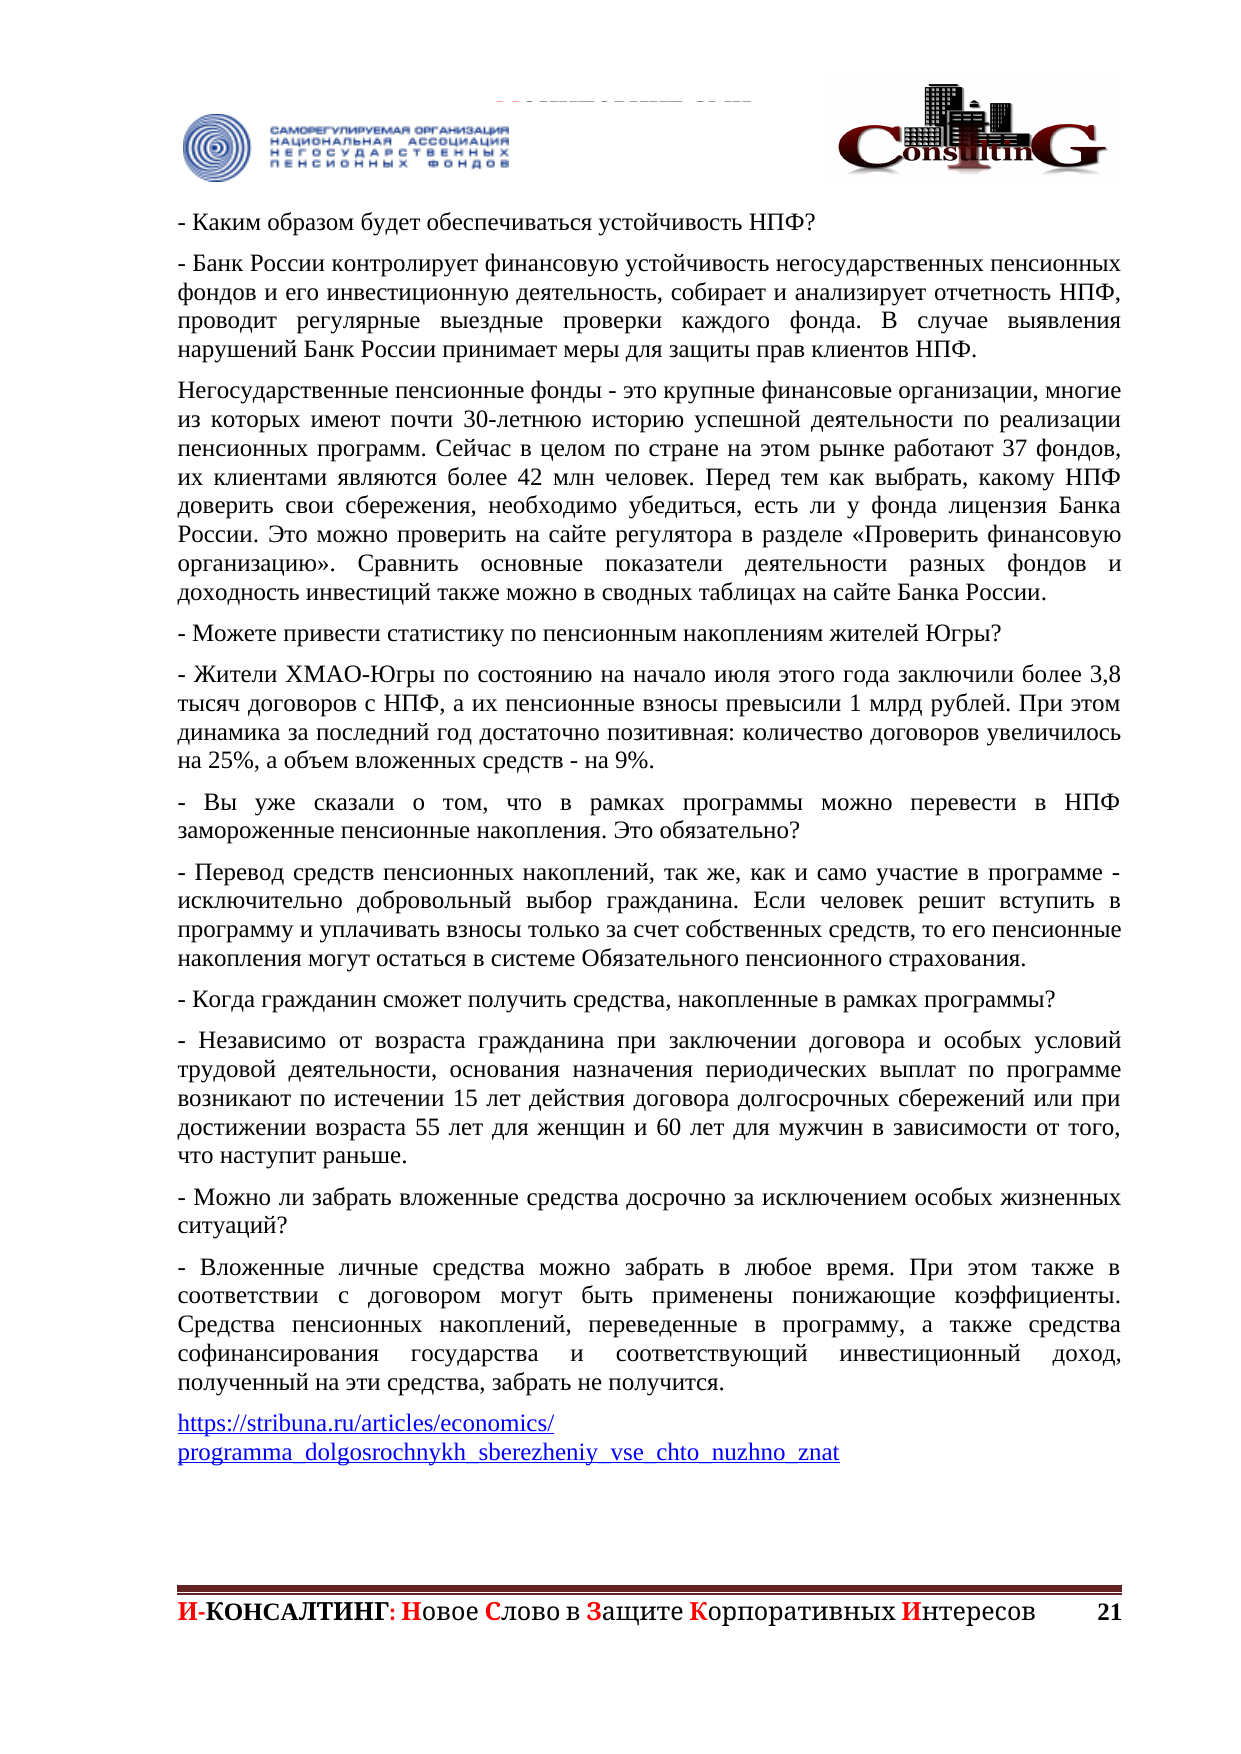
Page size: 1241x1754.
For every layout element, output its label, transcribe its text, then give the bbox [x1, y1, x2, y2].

text - Можно ли забрать вложенные средства досрочно за исключением особых жизненных ситуаций? [177, 1182, 1122, 1239]
text https://stribuna.ru/articles/economics/programma_dolgosrochnykh_sberezheniy_vse_chto_nuzhno_znat [177, 1408, 1122, 1466]
picture [183, 114, 509, 182]
picture [821, 73, 1122, 182]
text - Перевод средств пенсионных накоплений, так же, как и само участие в программе - исключительно добровольный выбор гражданина. Если человек решит вступить в программу и уплачивать взносы только за счет собственных средств, то его пенсионные накопления могут остаться в системе Обязательного пенсионного страхования. [177, 857, 1122, 972]
text - Вы уже сказали о том, что в рамках программы можно перевести в НПФ замороженные пенсионные накопления. Это обязательно? [177, 787, 1122, 844]
text - Жители ХМАО-Югры по состоянию на начало июля этого года заключили более 3,8 тысяч договоров с НПФ, а их пенсионные взносы превысили 1 млрд рублей. При этом динамика за последний год достаточно позитивная: количество договоров увеличилось на 25%, а объем вложенных средств - на 9%. [177, 659, 1122, 774]
text - Вложенные личные средства можно забрать в любое время. При этом также в соответствии с договором могут быть применены понижающие коэффициенты. Средства пенсионных накоплений, переведенные в программу, а также средства софинансирования государства и соответствующий инвестиционный доход, полученный на эти средства, забрать не получится. [177, 1252, 1122, 1396]
text Негосударственные пенсионные фонды - это крупные финансовые организации, многие из которых имеют почти 30-летнюю историю успешной деятельности по реализации пенсионных программ. Сейчас в целом по стране на этом рынке работают 37 фондов, их клиентами являются более 42 млн человек. Перед тем как выбрать, какому НПФ доверить свои сбережения, необходимо убедиться, есть ли у фонда лицензия Банка России. Это можно проверить на сайте регулятора в разделе «Проверить финансовую организацию». Сравнить основные показатели деятельности разных фондов и доходность инвестиций также можно в сводных таблицах на сайте Банка России. [177, 376, 1122, 606]
text - Независимо от возраста гражданина при заключении договора и особых условий трудовой деятельности, основания назначения периодических выплат по программе возникают по истечении 15 лет действия договора долгосрочных сбережений или при достижении возраста 55 лет для женщин и 60 лет для мужчин в зависимости от того, что наступит раньше. [177, 1026, 1122, 1169]
text - Банк России контролирует финансовую устойчивость негосударственных пенсионных фондов и его инвестиционную деятельность, собирает и анализирует отчетность НПФ, проводит регулярные выездные проверки каждого фонда. В случае выявления нарушений Банк России принимает меры для защиты прав клиентов НПФ. [177, 248, 1122, 363]
text - Можете привести статистику по пенсионным накоплениям жителей Югры? [177, 618, 1122, 647]
text - Когда гражданин сможет получить средства, накопленные в рамках программы? [177, 984, 1122, 1013]
text - Каким образом будет обеспечиваться устойчивость НПФ? [177, 207, 1122, 236]
